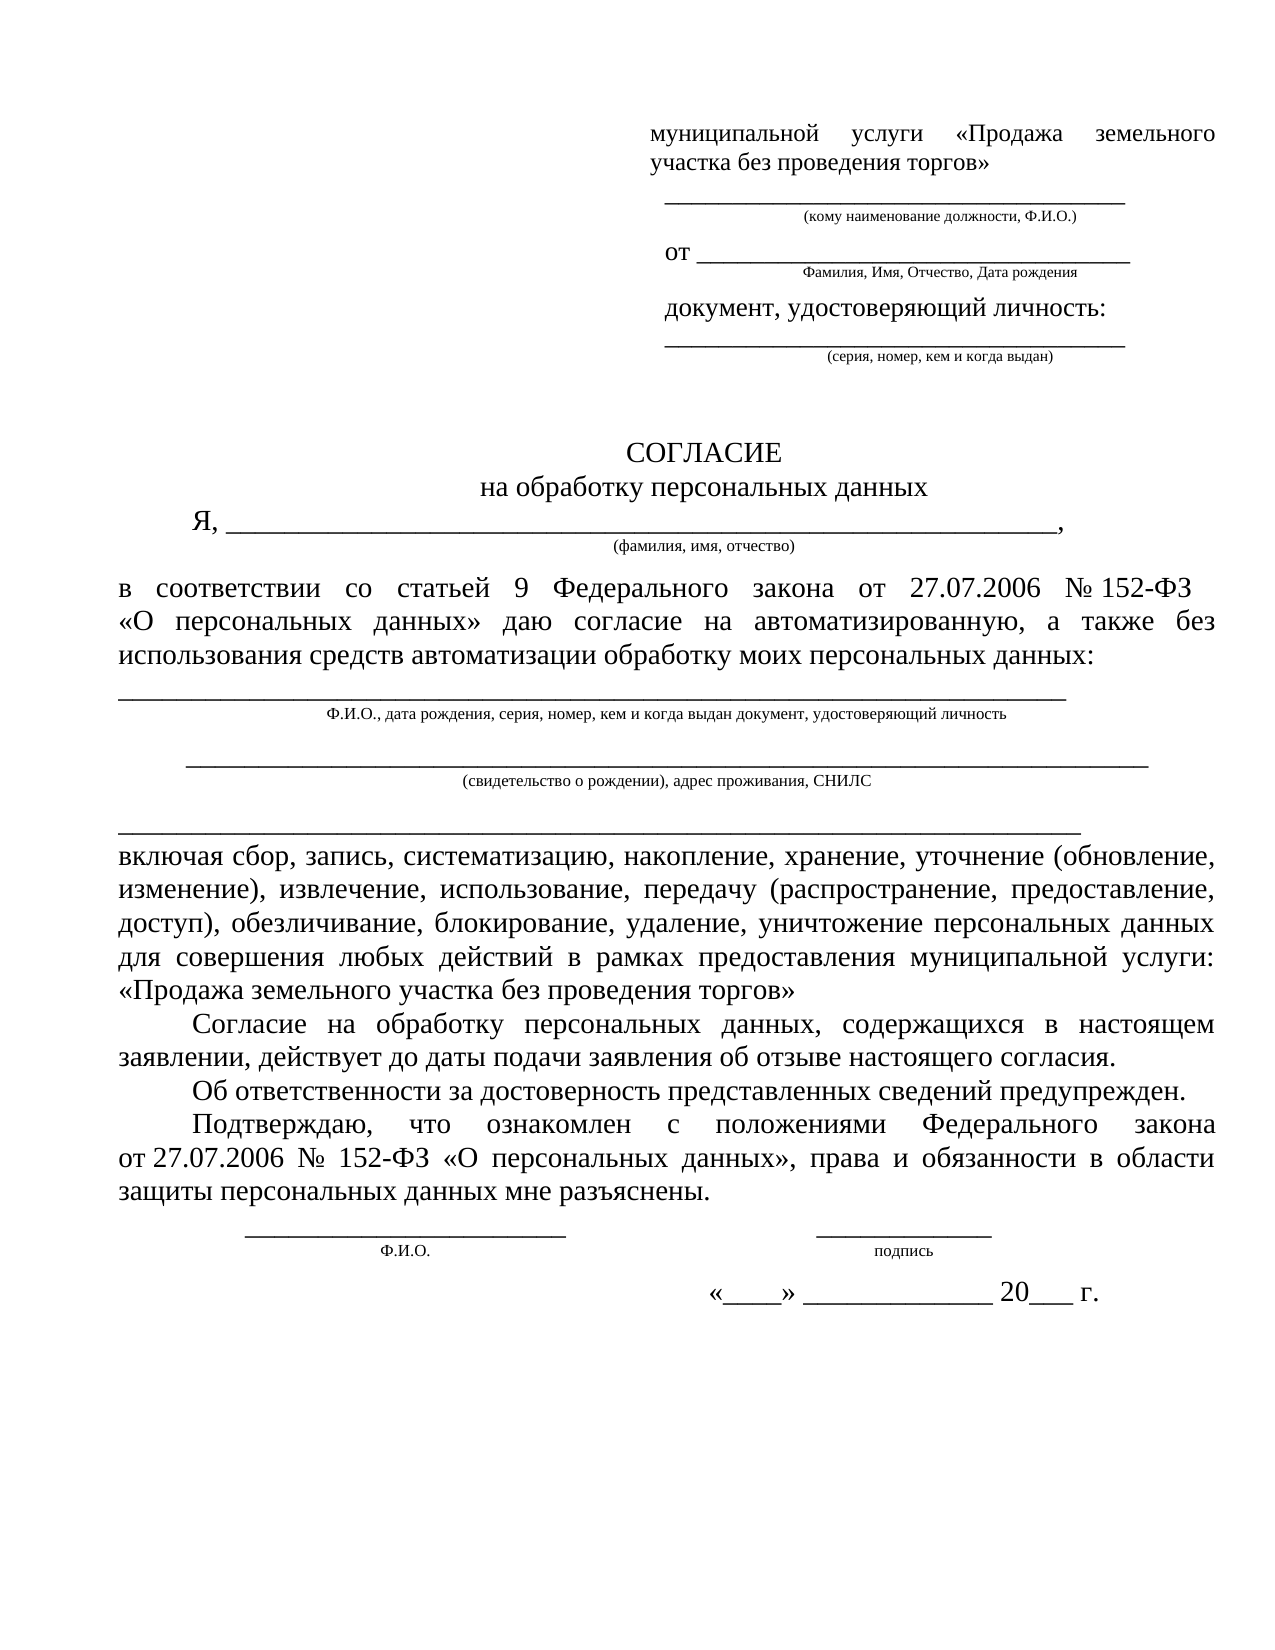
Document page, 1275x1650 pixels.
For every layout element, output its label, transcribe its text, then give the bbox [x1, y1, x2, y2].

table_header ______________________ Ф.И.О. [118, 1207, 619, 1341]
text Согласие на обработку персональных данных, содержащихся в настоящем заявлении, действует до даты подачи заявления об отзыве настоящего согласия. [118, 1006, 1216, 1073]
text включая сбор, запись, систематизацию, накопление, хранение, уточнение (обновление, изменение), извлечение, использование, передачу (распространение, предоставление, доступ), обезличивание, блокирование, удаление, уничтожение персональных данных для совершения любых действий в рамках предоставления муниципальной услуги: «Продажа земельного участка без проведения торгов» [118, 838, 1216, 1006]
text __________________________________ [591, 322, 1216, 350]
text от ________________________________ [591, 238, 1216, 266]
text __________________________________________________________________ [118, 804, 1216, 838]
text Подтверждаю, что ознакомлен с положениями Федерального закона от 27.07.2006 № 152-ФЗ «О персональных данных», права и обязанности в области защиты персональных данных мне разъяснены. [118, 1106, 1216, 1207]
text __________________________________ [591, 176, 1216, 207]
text Ф.И.О., дата рождения, серия, номер, кем и когда выдан документ, удостоверяющий личность [118, 704, 1216, 737]
text СОГЛАСИЕ [118, 436, 1216, 469]
text в соответствии со статьей 9 Федерального закона от 27.07.2006 № 152-ФЗ «О персональных данных» даю согласие на автоматизированную, а также без использования средств автоматизации обработку моих персональных данных: [118, 570, 1216, 670]
text на обработку персональных данных [118, 469, 1216, 503]
text Фамилия, Имя, Отчество, Дата рождения [591, 266, 1216, 294]
text _________________________________________________________________ [118, 670, 1216, 704]
text __________________________________________________________________ [118, 737, 1216, 771]
text документ, удостоверяющий личность: [591, 294, 1216, 322]
text (свидетельство о рождении), адрес проживания, СНИЛС [118, 771, 1216, 804]
text Я, _________________________________________________________, [118, 503, 1216, 536]
text (фамилия, имя, отчество) [118, 536, 1216, 570]
text (серия, номер, кем и когда выдан) [591, 350, 1216, 378]
table_header ____________ подпись «____» _____________ 20___ г. [619, 1207, 1115, 1341]
text (кому наименование должности, Ф.И.О.) [591, 207, 1216, 238]
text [650, 118, 1216, 176]
text Об ответственности за достоверность представленных сведений предупрежден. [118, 1073, 1216, 1106]
